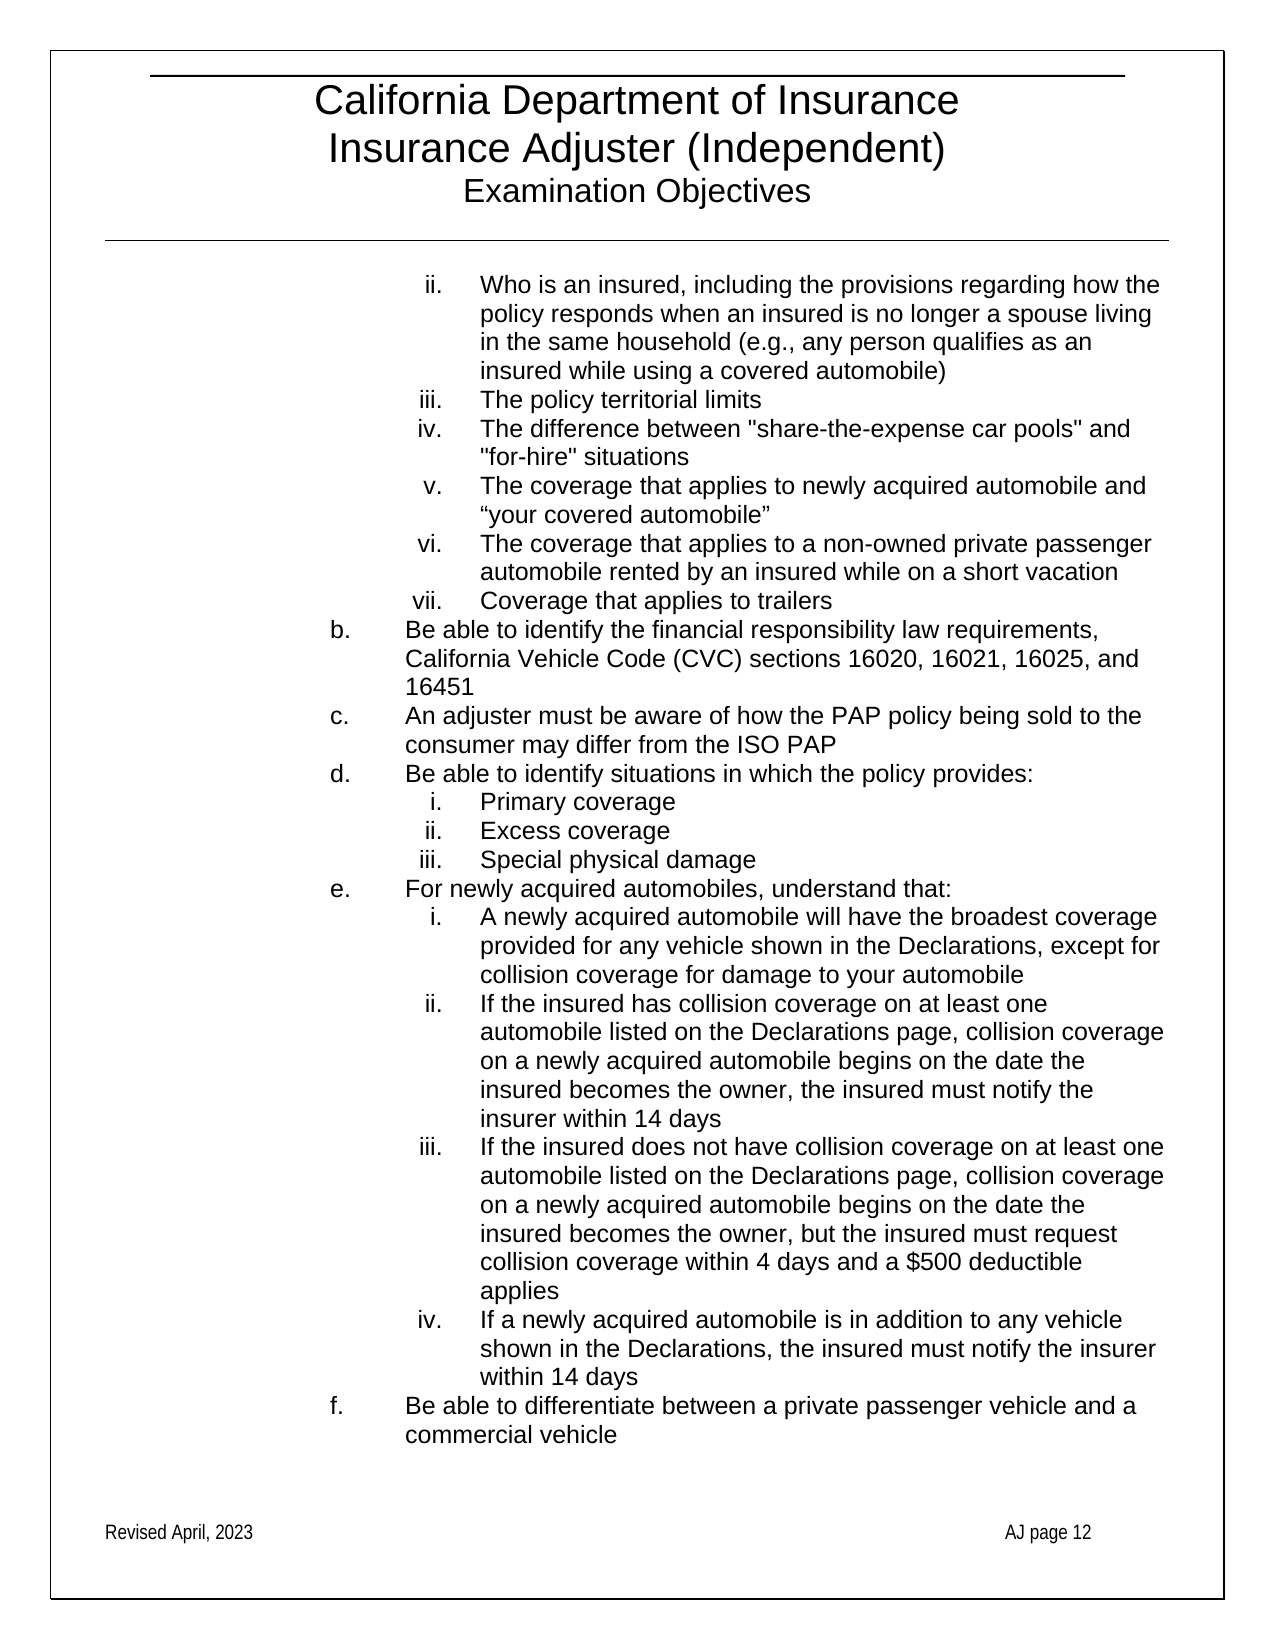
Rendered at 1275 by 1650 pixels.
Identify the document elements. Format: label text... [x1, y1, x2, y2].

list Coverage that applies to trailers [442, 586, 1169, 615]
text e. For newly acquired automobiles, understand that: [330, 874, 1169, 902]
text c. An adjuster must be aware of how the PAP policy being sold to the consumer may differ from the ISO PAP [330, 701, 1169, 759]
list If the insured has collision coverage on at least one automobile listed on the Declarations page, collision coverage on a newly acquired automobile begins on the date the insured becomes the owner, the insured must notify the insurer within 14 days [442, 989, 1169, 1132]
text d. Be able to identify situations in which the policy provides: [330, 759, 1169, 787]
text b. Be able to identify the financial responsibility law requirements, California Vehicle Code (CVC) sections 16020, 16021, 16025, and 16451 [330, 615, 1169, 701]
list The coverage that applies to a non-owned private passenger automobile rented by an insured while on a short vacation [442, 529, 1169, 586]
list The policy territorial limits [442, 385, 1169, 414]
list Special physical damage [442, 845, 1169, 874]
list Who is an insured, including the provisions regarding how the policy responds when an insured is no longer a spouse living in the same household (e.g., any person qualifies as an insured while using a covered automobile) [442, 270, 1169, 385]
list Primary coverage [442, 787, 1169, 816]
list If a newly acquired automobile is in addition to any vehicle shown in the Declarations, the insured must notify the insurer within 14 days [442, 1305, 1169, 1391]
text f. Be able to differentiate between a private passenger vehicle and a commercial vehicle [330, 1391, 1169, 1449]
list A newly acquired automobile will have the broadest coverage provided for any vehicle shown in the Declarations, except for collision coverage for damage to your automobile [442, 902, 1169, 989]
list Excess coverage [442, 816, 1169, 845]
list If the insured does not have collision coverage on at least one automobile listed on the Declarations page, collision coverage on a newly acquired automobile begins on the date the insured becomes the owner, but the insured must request collision coverage within 4 days and a $500 deductible applies [442, 1132, 1169, 1305]
list The difference between "share-the-expense car pools" and "for-hire" situations [442, 414, 1169, 471]
list The coverage that applies to newly acquired automobile and “your covered automobile” [442, 471, 1169, 529]
